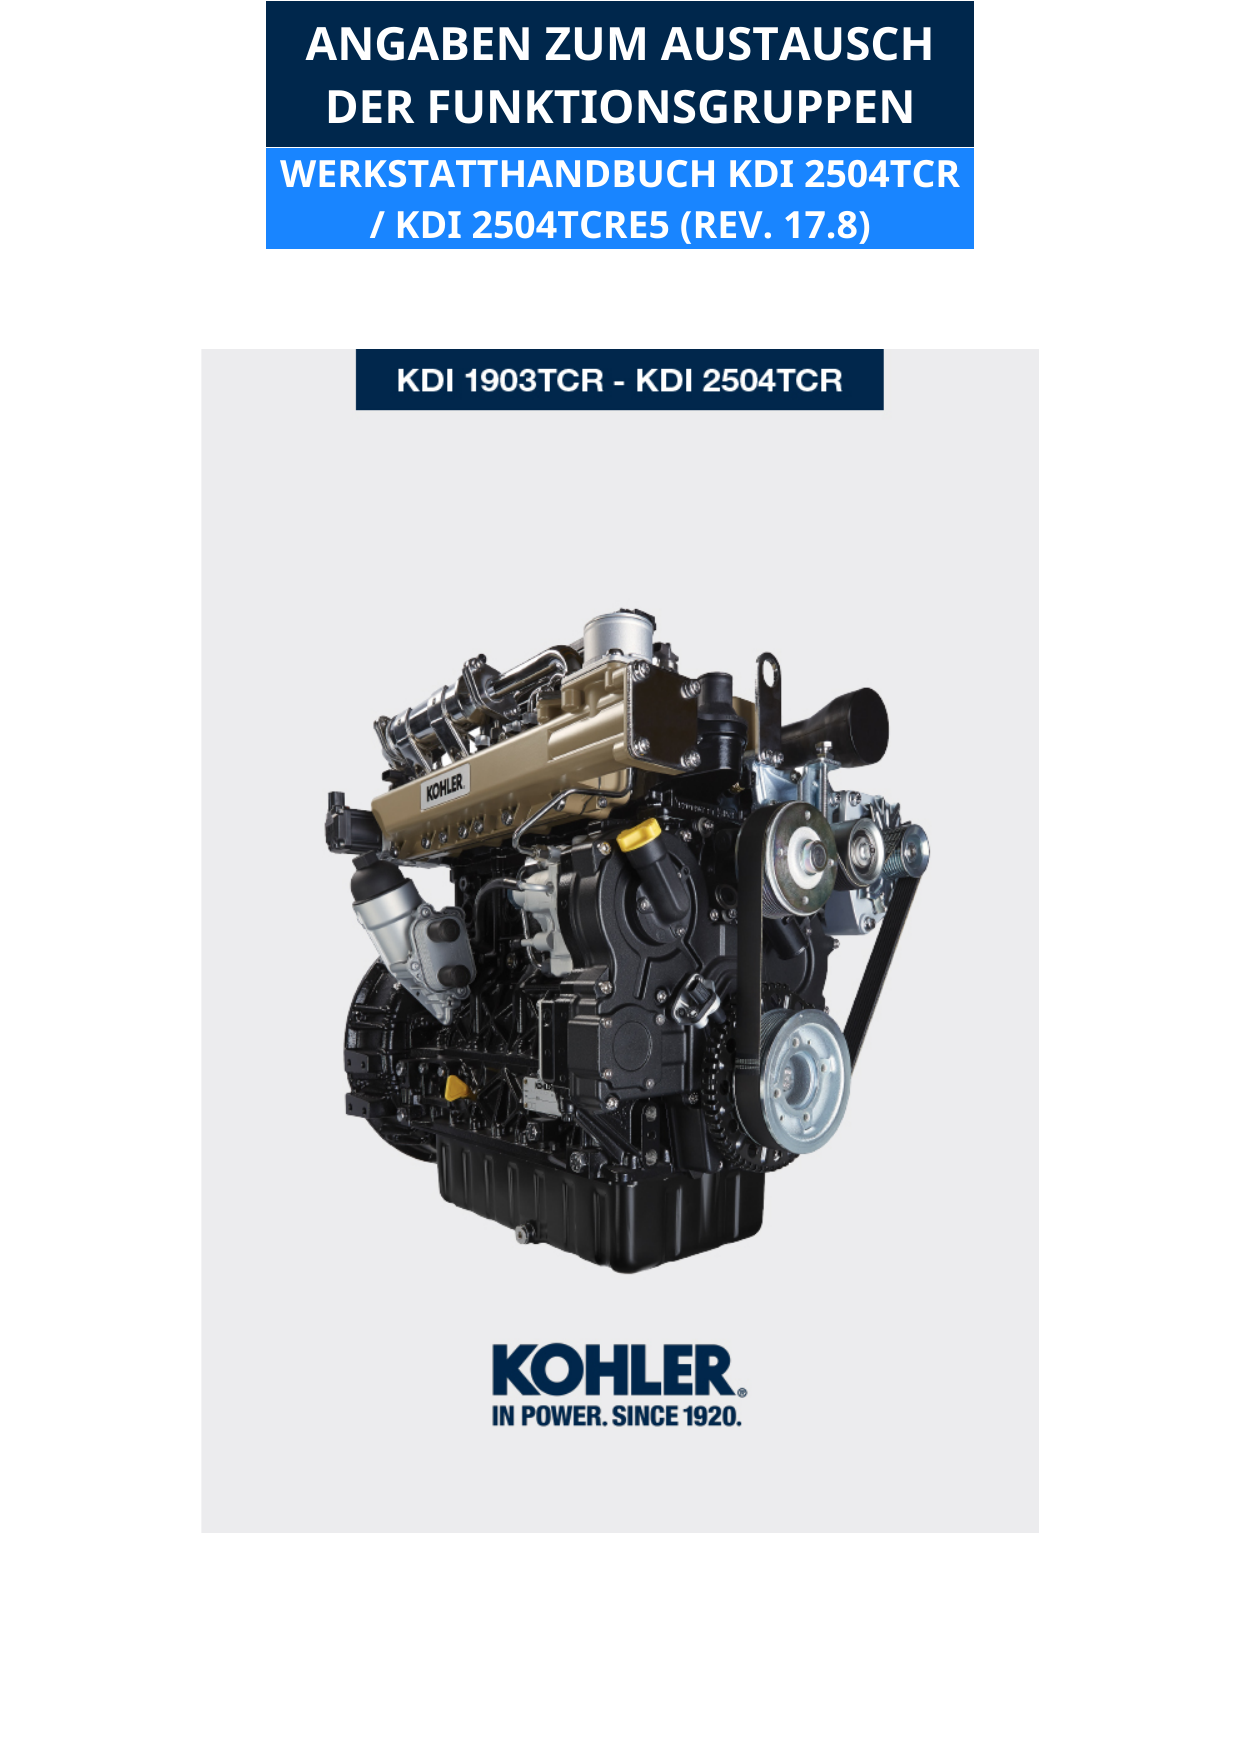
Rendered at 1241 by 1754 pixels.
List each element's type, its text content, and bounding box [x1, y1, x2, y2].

table_header Angaben zum austausch der funktionsgruppen [266, 1, 974, 147]
table_cell Werkstatthandbuch KDI 2504TCR / KDI 2504TCRE5 (Rev. 17.8) [266, 148, 974, 249]
picture [201, 349, 1039, 1533]
